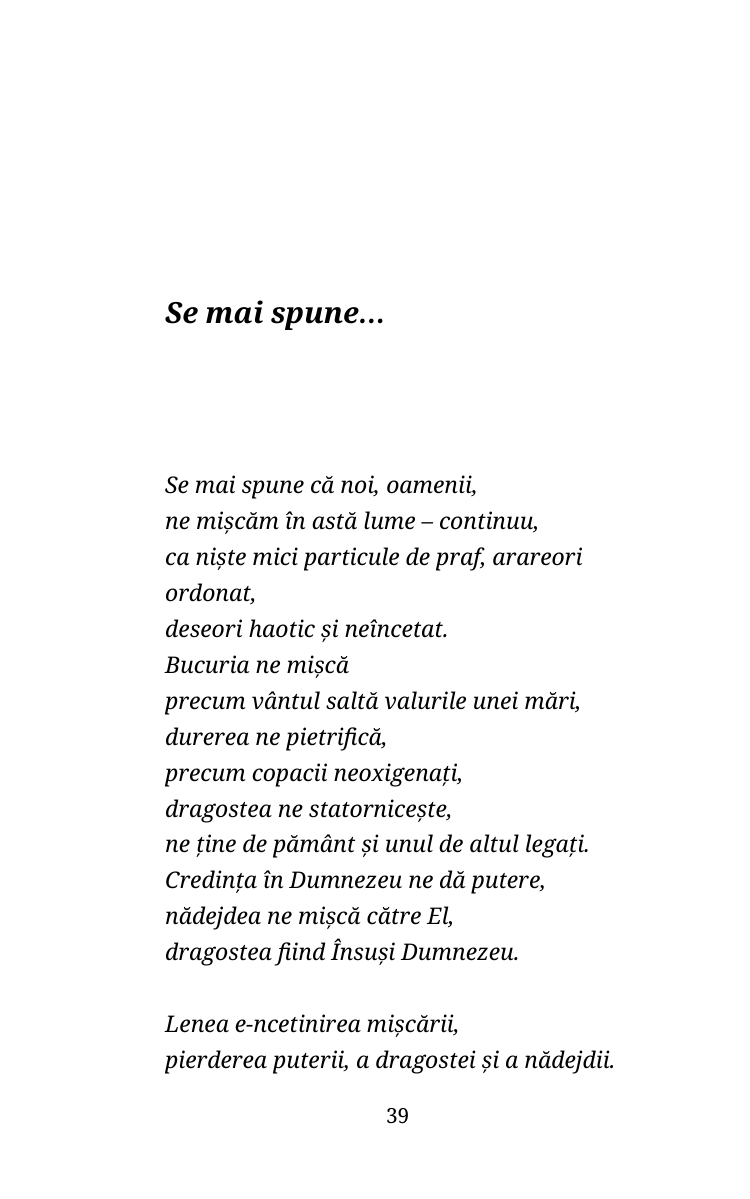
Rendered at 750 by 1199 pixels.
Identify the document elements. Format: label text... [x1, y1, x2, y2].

text Bucuria ne mișcă [165, 649, 630, 680]
text ne mișcăm în astă lume – continuu, [165, 505, 630, 536]
text Se mai spune că noi, oamenii, [165, 469, 630, 500]
text Lenea e-ncetinirea mișcării, [165, 1008, 630, 1039]
text precum copacii neoxigenați, [165, 757, 630, 788]
text Se mai spune… [165, 292, 630, 332]
text precum vântul saltă valurile unei mări, [165, 685, 630, 716]
text dragostea fiind Însuși Dumnezeu. [165, 936, 630, 967]
text pierderea puterii, a dragostei și a nădejdii. [165, 1044, 630, 1075]
text Credința în Dumnezeu ne dă putere, [165, 864, 630, 896]
text nădejdea ne mișcă către El, [165, 900, 630, 932]
text ca niște mici particule de praf, arareori ordonat, [165, 541, 630, 608]
text dragostea ne statornicește, [165, 792, 630, 824]
text ne ține de pământ și unul de altul legați. [165, 828, 630, 860]
text deseori haotic și neîncetat. [165, 613, 630, 644]
text durerea ne pietrifică, [165, 721, 630, 752]
